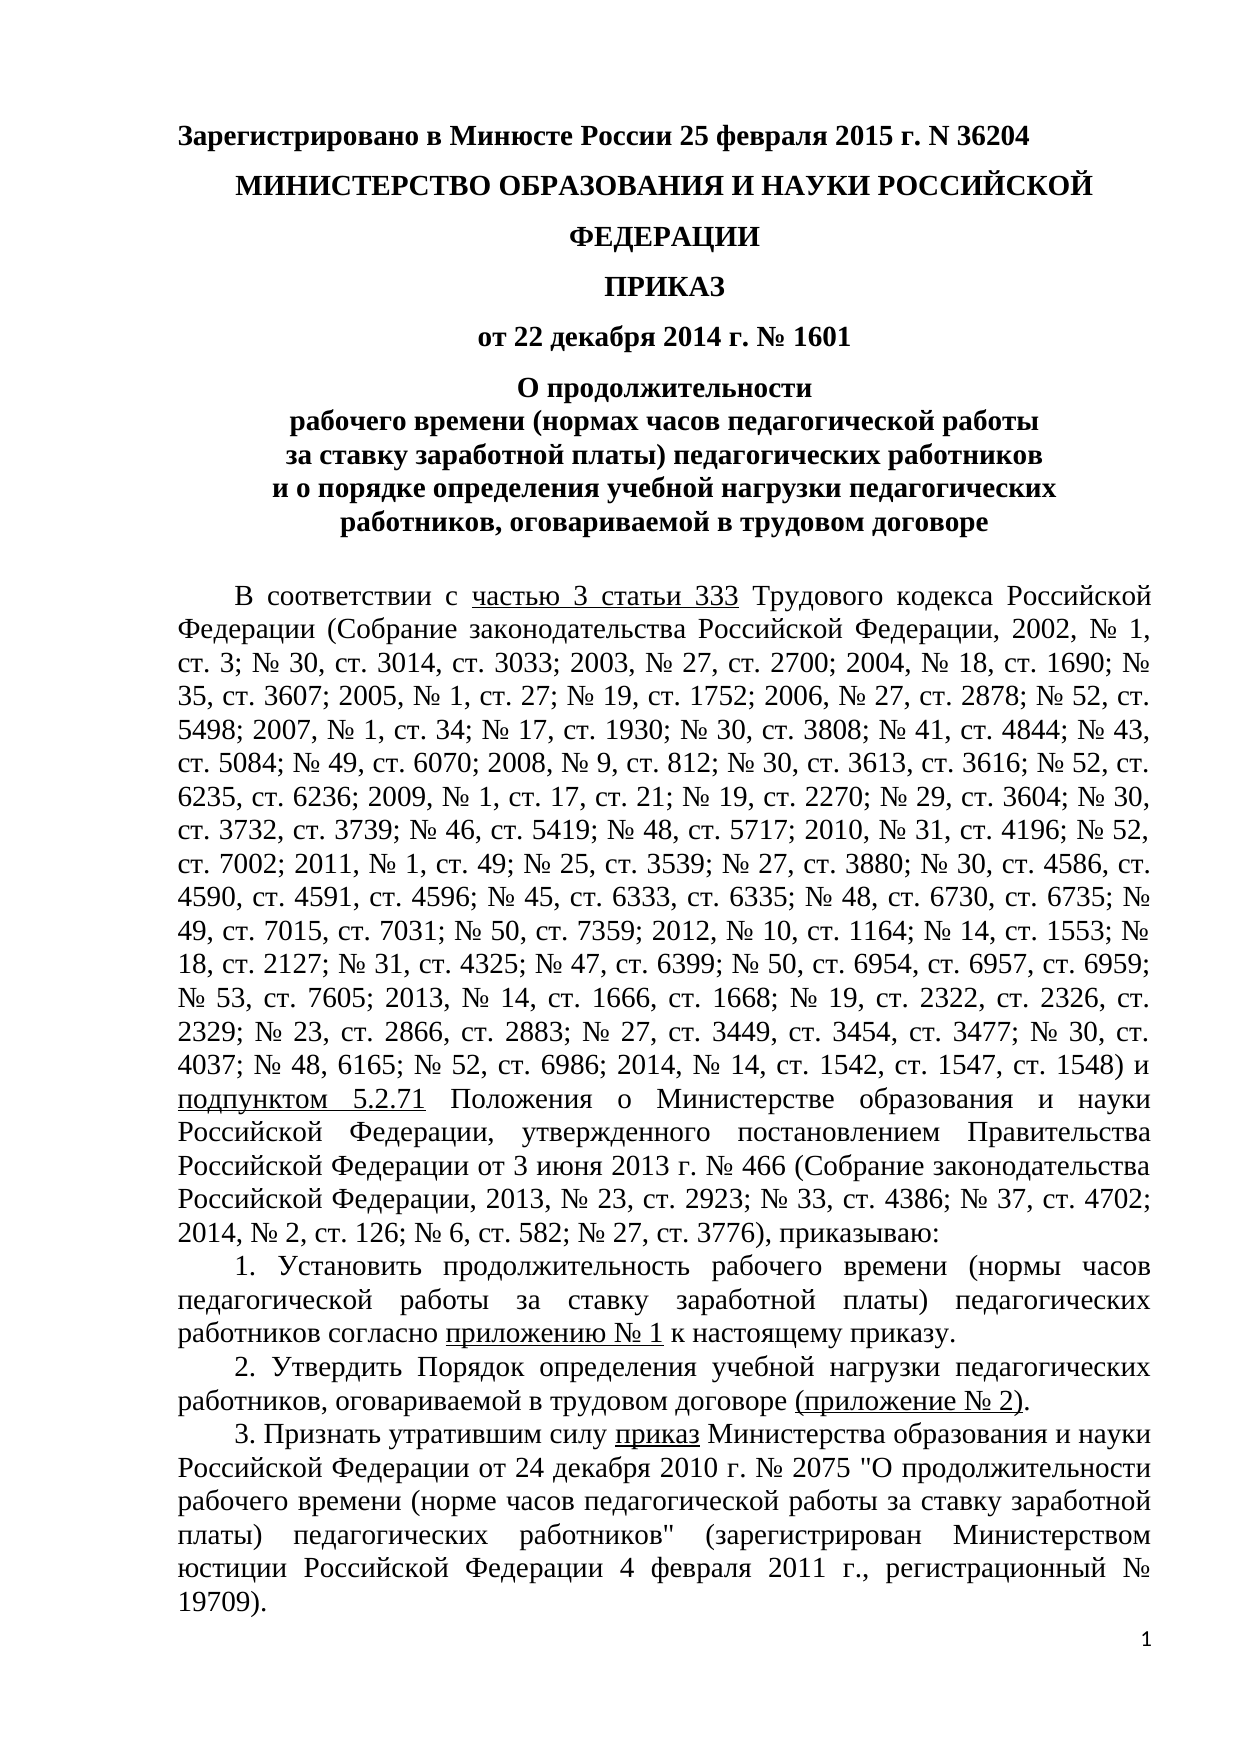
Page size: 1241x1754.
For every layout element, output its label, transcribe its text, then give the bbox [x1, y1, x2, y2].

text рабочего времени (нормах часов педагогической работы [177, 403, 1152, 437]
text Зарегистрировано в Минюсте России 25 февраля 2015 г. N 36204 [177, 118, 1152, 152]
text ПРИКАЗ [177, 269, 1152, 303]
text и о порядке определения учебной нагрузки педагогических [177, 470, 1152, 504]
text за ставку заработной платы) педагогических работников [177, 437, 1152, 470]
text от 22 декабря 2014 г. № 1601 [177, 319, 1152, 353]
text 3. Признать утратившим силу приказ Министерства образования и науки Российской Федерации от 24 декабря 2010 г. № 2075 "О продолжительности рабочего времени (норме часов педагогической работы за ставку заработной платы) педагогических работников" (зарегистрирован Министерством юстиции Российской Федерации 4 февраля 2011 г., регистрационный № 19709). [177, 1416, 1152, 1617]
text 2. Утвердить Порядок определения учебной нагрузки педагогических работников, оговариваемой в трудовом договоре (приложение № 2). [177, 1349, 1152, 1416]
text О продолжительности [177, 370, 1152, 403]
text МИНИСТЕРСТВО ОБРАЗОВАНИЯ И НАУКИ РОССИЙСКОЙ ФЕДЕРАЦИИ [177, 168, 1152, 252]
text работников, оговариваемой в трудовом договоре [177, 504, 1152, 537]
text 1. Установить продолжительность рабочего времени (нормы часов педагогической работы за ставку заработной платы) педагогических работников согласно приложению № 1 к настоящему приказу. [177, 1248, 1152, 1349]
text В соответствии с частью 3 статьи 333 Трудового кодекса Российской Федерации (Собрание законодательства Российской Федерации, 2002, № 1, ст. 3; № 30, ст. 3014, ст. 3033; 2003, № 27, ст. 2700; 2004, № 18, ст. 1690; № 35, ст. 3607; 2005, № 1, ст. 27; № 19, ст. 1752; 2006, № 27, ст. 2878; № 52, ст. 5498; 2007, № 1, ст. 34; № 17, ст. 1930; № 30, ст. 3808; № 41, ст. 4844; № 43, ст. 5084; № 49, ст. 6070; 2008, № 9, ст. 812; № 30, ст. 3613, ст. 3616; № 52, ст. 6235, ст. 6236; 2009, № 1, ст. 17, ст. 21; № 19, ст. 2270; № 29, ст. 3604; № 30, ст. 3732, ст. 3739; № 46, ст. 5419; № 48, ст. 5717; 2010, № 31, ст. 4196; № 52, ст. 7002; 2011, № 1, ст. 49; № 25, ст. 3539; № 27, ст. 3880; № 30, ст. 4586, ст. 4590, ст. 4591, ст. 4596; № 45, ст. 6333, ст. 6335; № 48, ст. 6730, ст. 6735; № 49, ст. 7015, ст. 7031; № 50, ст. 7359; 2012, № 10, ст. 1164; № 14, ст. 1553; № 18, ст. 2127; № 31, ст. 4325; № 47, ст. 6399; № 50, ст. 6954, ст. 6957, ст. 6959; № 53, ст. 7605; 2013, № 14, ст. 1666, ст. 1668; № 19, ст. 2322, ст. 2326, ст. 2329; № 23, ст. 2866, ст. 2883; № 27, ст. 3449, ст. 3454, ст. 3477; № 30, ст. 4037; № 48, 6165; № 52, ст. 6986; 2014, № 14, ст. 1542, ст. 1547, ст. 1548) и подпунктом 5.2.71 Положения о Министерстве образования и науки Российской Федерации, утвержденного постановлением Правительства Российской Федерации от 3 июня 2013 г. № 466 (Собрание законодательства Российской Федерации, 2013, № 23, ст. 2923; № 33, ст. 4386; № 37, ст. 4702; 2014, № 2, ст. 126; № 6, ст. 582; № 27, ст. 3776), приказываю: [177, 578, 1152, 1248]
